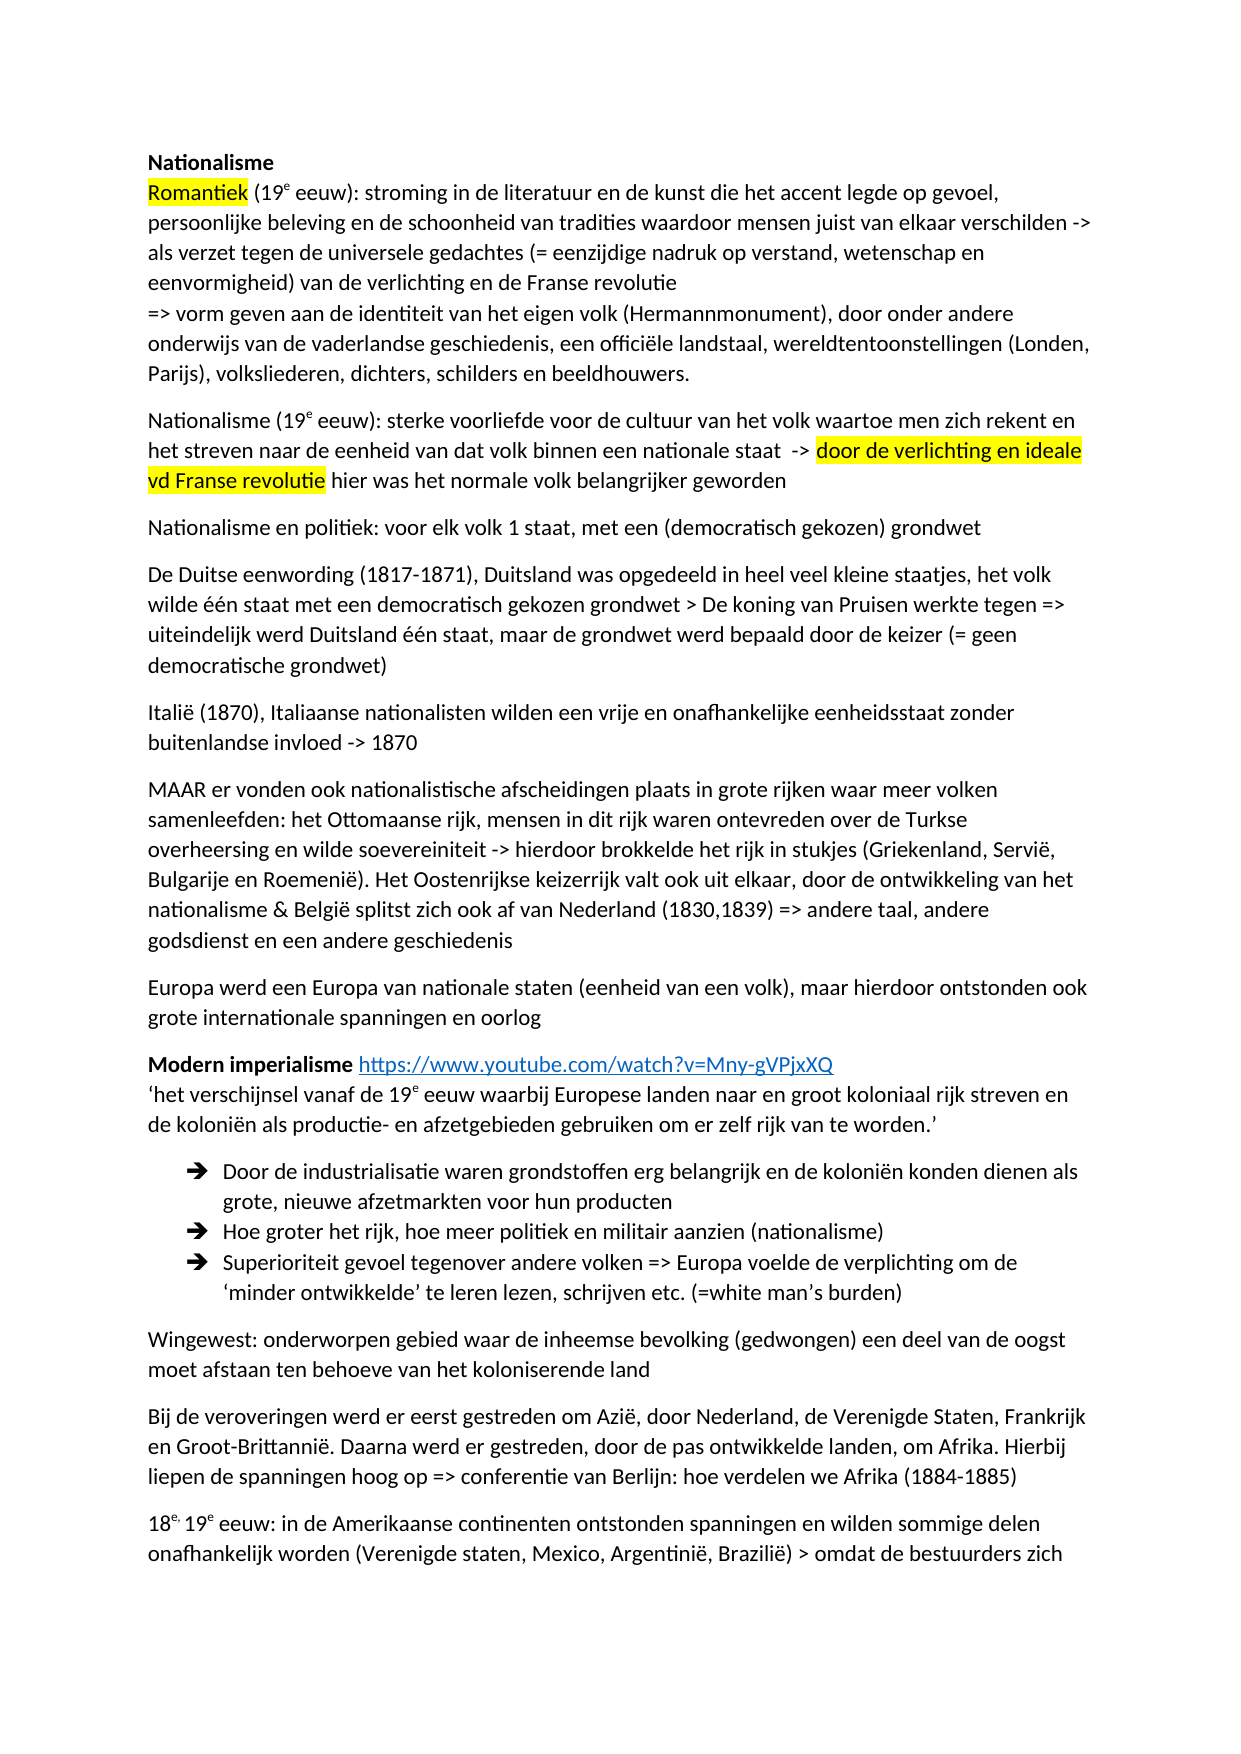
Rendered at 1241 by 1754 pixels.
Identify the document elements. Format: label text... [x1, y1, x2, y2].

text Nationalisme en politiek: voor elk volk 1 staat, met een (democratisch gekozen) grondwet [148, 513, 1093, 541]
text Nationalisme Romantiek (19e eeuw): stroming in de literatuur en de kunst die het accent legde op gevoel, persoonlijke beleving en de schoonheid van tradities waardoor mensen juist van elkaar verschilden -> als verzet tegen de universele gedachtes (= eenzijdige nadruk op verstand, wetenschap en eenvormigheid) van de verlichting en de Franse revolutie => vorm geven aan de identiteit van het eigen volk (Hermannmonument), door onder andere onderwijs van de vaderlandse geschiedenis, een officiële landstaal, wereldtentoonstellingen (Londen, Parijs), volksliederen, dichters, schilders en beeldhouwers. [148, 148, 1093, 387]
text Wingewest: onderworpen gebied waar de inheemse bevolking (gedwongen) een deel van de oogst moet afstaan ten behoeve van het koloniserende land [148, 1325, 1093, 1383]
list Superioriteit gevoel tegenover andere volken => Europa voelde de verplichting om de ‘minder ontwikkelde’ te leren lezen, schrijven etc. (=white man’s burden) [185, 1248, 1093, 1306]
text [148, 1509, 1093, 1567]
list Door de industrialisatie waren grondstoffen erg belangrijk en de koloniën konden dienen als grote, nieuwe afzetmarkten voor hun producten [185, 1157, 1093, 1215]
list Hoe groter het rijk, hoe meer politiek en militair aanzien (nationalisme) [185, 1217, 1093, 1245]
text Europa werd een Europa van nationale staten (eenheid van een volk), maar hierdoor ontstonden ook grote internationale spanningen en oorlog [148, 973, 1093, 1031]
text De Duitse eenwording (1817-1871), Duitsland was opgedeeld in heel veel kleine staatjes, het volk wilde één staat met een democratisch gekozen grondwet > De koning van Pruisen werkte tegen => uiteindelijk werd Duitsland één staat, maar de grondwet werd bepaald door de keizer (= geen democratische grondwet) [148, 560, 1093, 679]
text Bij de veroveringen werd er eerst gestreden om Azië, door Nederland, de Verenigde Staten, Frankrijk en Groot-Brittannië. Daarna werd er gestreden, door de pas ontwikkelde landen, om Afrika. Hierbij liepen de spanningen hoog op => conferentie van Berlijn: hoe verdelen we Afrika (1884-1885) [148, 1402, 1093, 1490]
text Modern imperialisme https://www.youtube.com/watch?v=Mny-gVPjxXQ ‘het verschijnsel vanaf de 19e eeuw waarbij Europese landen naar en groot koloniaal rijk streven en de koloniën als productie- en afzetgebieden gebruiken om er zelf rijk van te worden.’ [148, 1050, 1093, 1138]
text Nationalisme (19e eeuw): sterke voorliefde voor de cultuur van het volk waartoe men zich rekent en het streven naar de eenheid van dat volk binnen een nationale staat -> door de verlichting en ideale vd Franse revolutie hier was het normale volk belangrijker geworden [148, 406, 1093, 494]
text MAAR er vonden ook nationalistische afscheidingen plaats in grote rijken waar meer volken samenleefden: het Ottomaanse rijk, mensen in dit rijk waren ontevreden over de Turkse overheersing en wilde soevereiniteit -> hierdoor brokkelde het rijk in stukjes (Griekenland, Servië, Bulgarije en Roemenië). Het Oostenrijkse keizerrijk valt ook uit elkaar, door de ontwikkeling van het nationalisme & België splitst zich ook af van Nederland (1830,1839) => andere taal, andere godsdienst en een andere geschiedenis [148, 775, 1093, 954]
text Italië (1870), Italiaanse nationalisten wilden een vrije en onafhankelijke eenheidsstaat zonder buitenlandse invloed -> 1870 [148, 698, 1093, 756]
